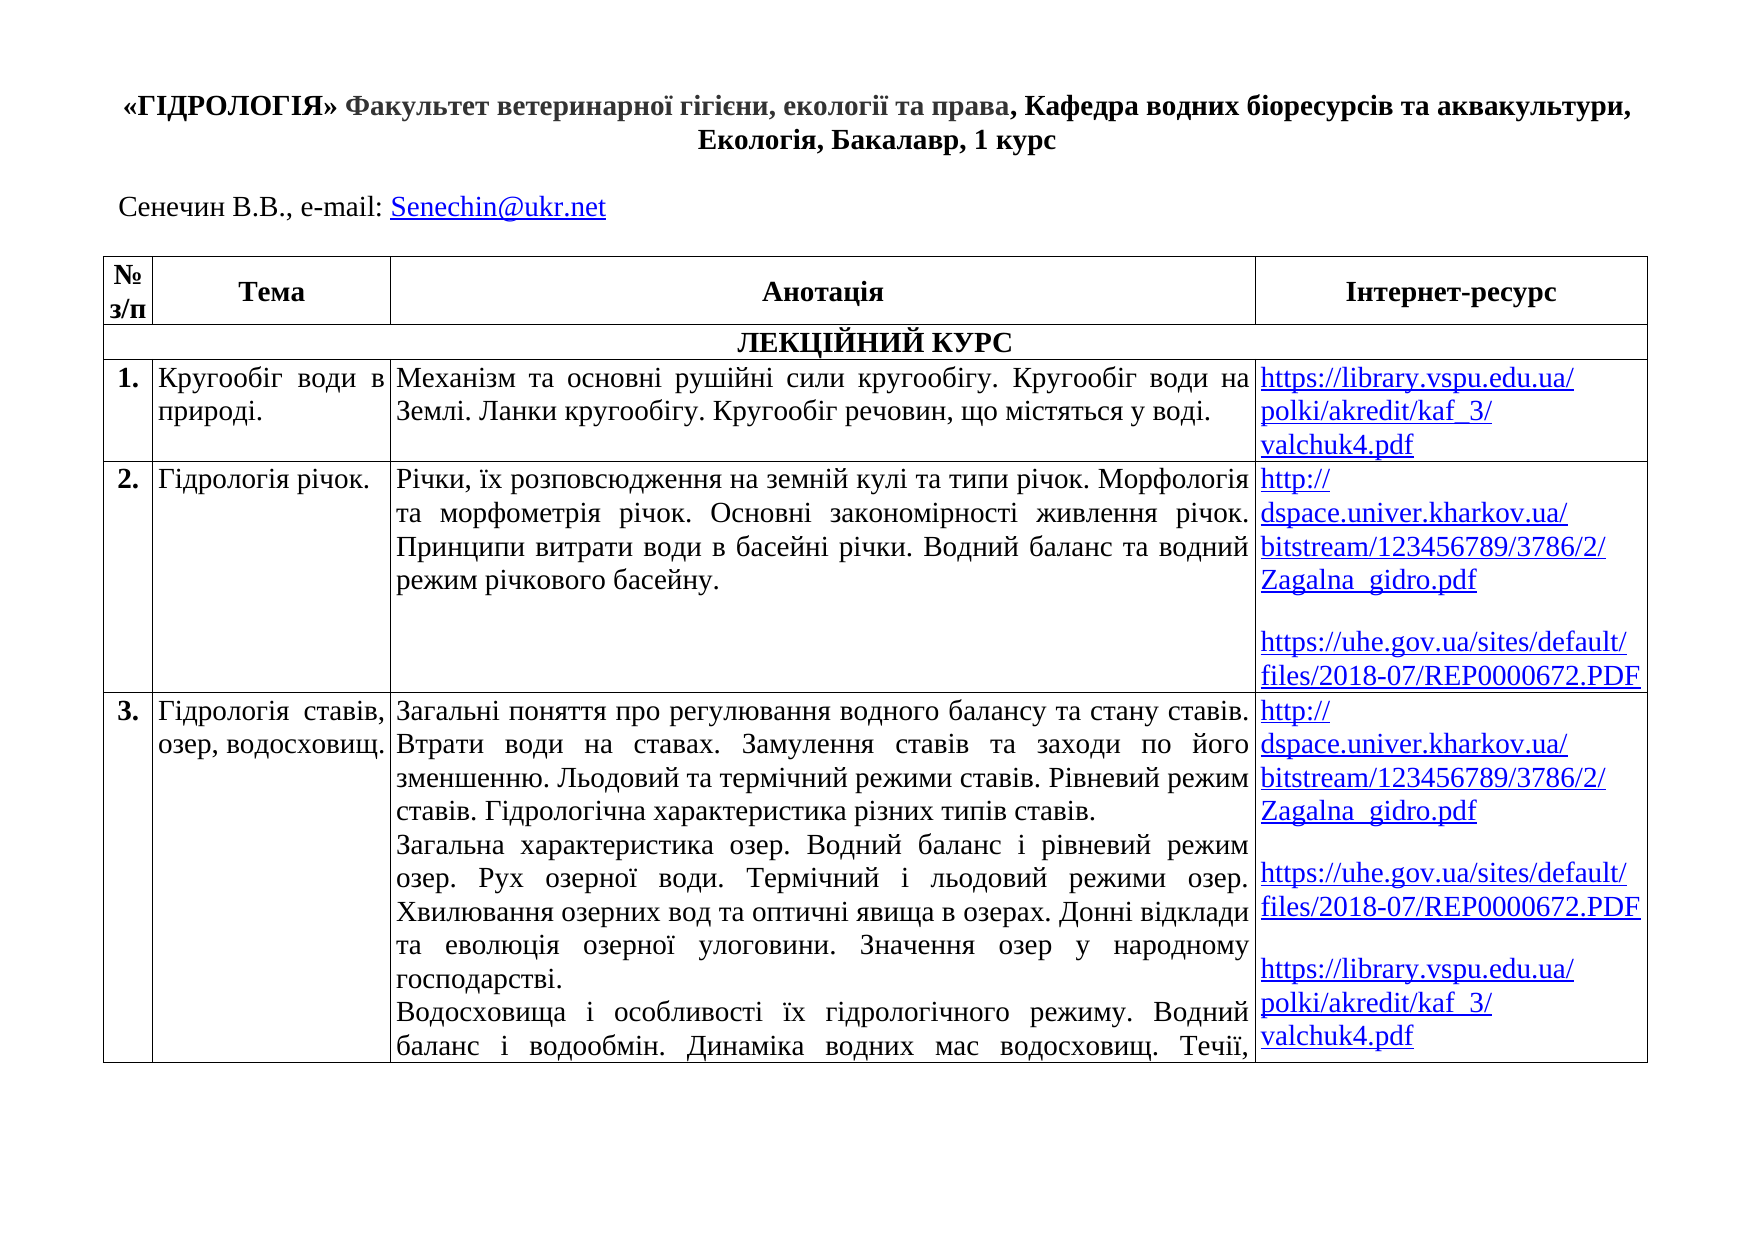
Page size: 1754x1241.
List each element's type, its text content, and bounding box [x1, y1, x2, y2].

table_cell ЛЕКЦІЙНИЙ КУРС [104, 325, 1647, 359]
table_cell 1. [104, 360, 152, 461]
table_cell Річки, їх розповсюдження на земній кулі та типи річок. Морфологія та морфометрія річок. Основні закономірності живлення річок. Принципи витрати води в басейні річки. Водний баланс та водний режим річкового басейну. [391, 462, 1255, 692]
table_cell 2. [104, 462, 152, 692]
table_header Інтернет-ресурс [1256, 257, 1647, 324]
table_cell Механізм та основні рушійні сили кругообігу. Кругообіг води на Землі. Ланки кругообігу. Кругообіг речовин, що містяться у воді. [391, 360, 1255, 461]
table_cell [153, 693, 390, 1062]
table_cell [1256, 693, 1647, 1062]
table_cell 3. [104, 693, 152, 1062]
table_cell https://library.vspu.edu.ua/polki/akredit/kaf_3/valchuk4.pdf [1256, 360, 1647, 461]
table_header Анотація [391, 257, 1255, 324]
table_header № з/п [104, 257, 152, 324]
table_cell http://dspace.univer.kharkov.ua/bitstream/123456789/3786/2/Zagalna_gidro.pdf https://uhe.gov.ua/sites/default/files/2018-07/REP0000672.PDF [1256, 462, 1647, 692]
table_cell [391, 693, 1255, 1062]
table_header Тема [153, 257, 390, 324]
table_cell Кругообіг води в природі. [153, 360, 390, 461]
table_cell Гідрологія річок. [153, 462, 390, 692]
text Сенечин В.В., e-mail: Senechin@ukr.net [118, 189, 1636, 223]
text «Гідрологія» Факультет ветеринарної гігієни, екології та права, Кафедра водних біоресурсів та аквакультури, Екологія, Бакалавр, 1 курс [118, 88, 1636, 156]
